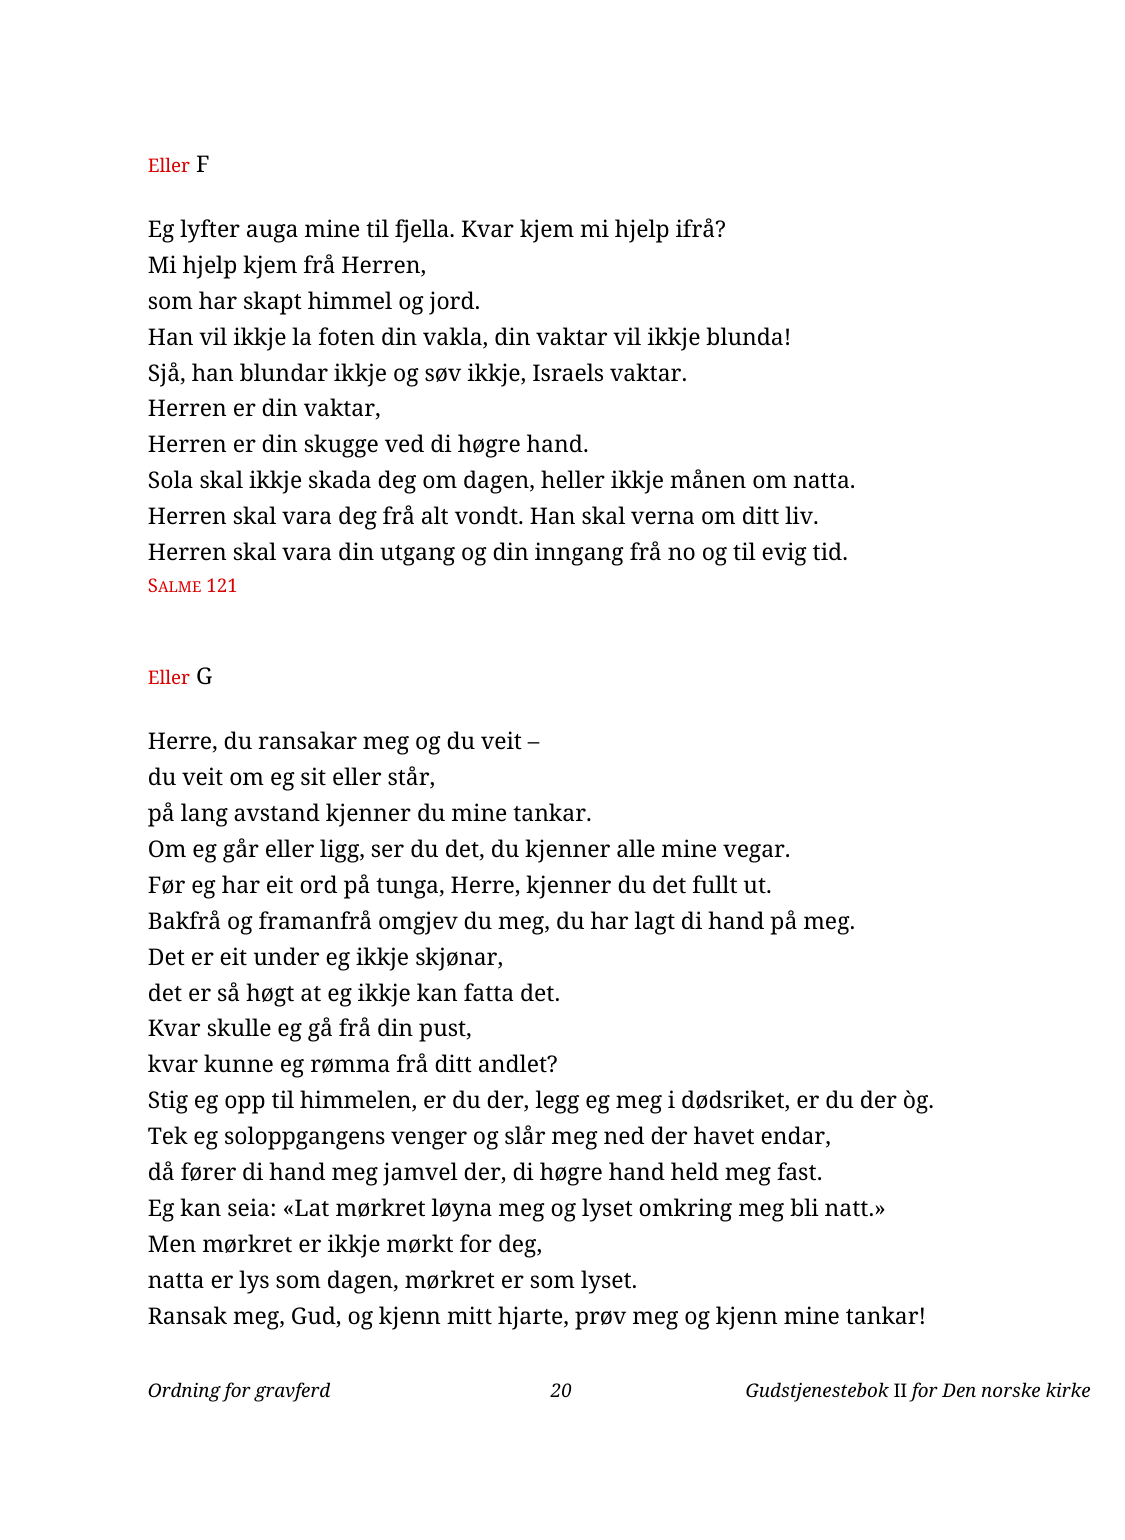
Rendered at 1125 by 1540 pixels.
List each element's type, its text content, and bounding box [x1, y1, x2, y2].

text kvar kunne eg rømma frå ditt andlet? [148, 1048, 977, 1079]
text Herren er din vaktar, [148, 392, 977, 424]
text Mi hjelp kjem frå Herren, [148, 249, 977, 280]
text som har skapt himmel og jord. [148, 284, 977, 316]
text Kvar skulle eg gå frå din pust, [148, 1012, 977, 1044]
text på lang avstand kjenner du mine tankar. [148, 797, 977, 828]
text natta er lys som dagen, mørkret er som lyset. [148, 1264, 977, 1295]
text Eg kan seia: «Lat mørkret løyna meg og lyset omkring meg bli natt.» [148, 1192, 977, 1223]
text Før eg har eit ord på tunga, Herre, kjenner du det fullt ut. [148, 869, 977, 900]
text Salme 121 [148, 572, 977, 598]
text Stig eg opp til himmelen, er du der, legg eg meg i dødsriket, er du der òg. [148, 1084, 977, 1116]
text då fører di hand meg jamvel der, di høgre hand held meg fast. [148, 1156, 977, 1187]
text det er så høgt at eg ikkje kan fatta det. [148, 976, 977, 1008]
text Herren er din skugge ved di høgre hand. [148, 428, 977, 459]
text Sjå, han blundar ikkje og søv ikkje, Israels vaktar. [148, 356, 977, 388]
text Sola skal ikkje skada deg om dagen, heller ikkje månen om natta. [148, 464, 977, 496]
text Bakfrå og framanfrå omgjev du meg, du har lagt di hand på meg. [148, 904, 977, 936]
text Eller F [148, 148, 977, 179]
text Han vil ikkje la foten din vakla, din vaktar vil ikkje blunda! [148, 321, 977, 352]
text Eller G [148, 660, 977, 691]
text Herren skal vara deg frå alt vondt. Han skal verna om ditt liv. [148, 500, 977, 531]
text Men mørkret er ikkje mørkt for deg, [148, 1228, 977, 1259]
text Tek eg soloppgangens venger og slår meg ned der havet endar, [148, 1120, 977, 1151]
text Det er eit under eg ikkje skjønar, [148, 941, 977, 972]
text Herre, du ransakar meg og du veit – [148, 725, 977, 756]
text du veit om eg sit eller står, [148, 761, 977, 792]
text Eg lyfter auga mine til fjella. Kvar kjem mi hjelp ifrå? [148, 213, 977, 244]
text Om eg går eller ligg, ser du det, du kjenner alle mine vegar. [148, 833, 977, 864]
text Ransak meg, Gud, og kjenn mitt hjarte, prøv meg og kjenn mine tankar! [148, 1300, 977, 1331]
text Herren skal vara din utgang og din inngang frå no og til evig tid. [148, 536, 977, 567]
